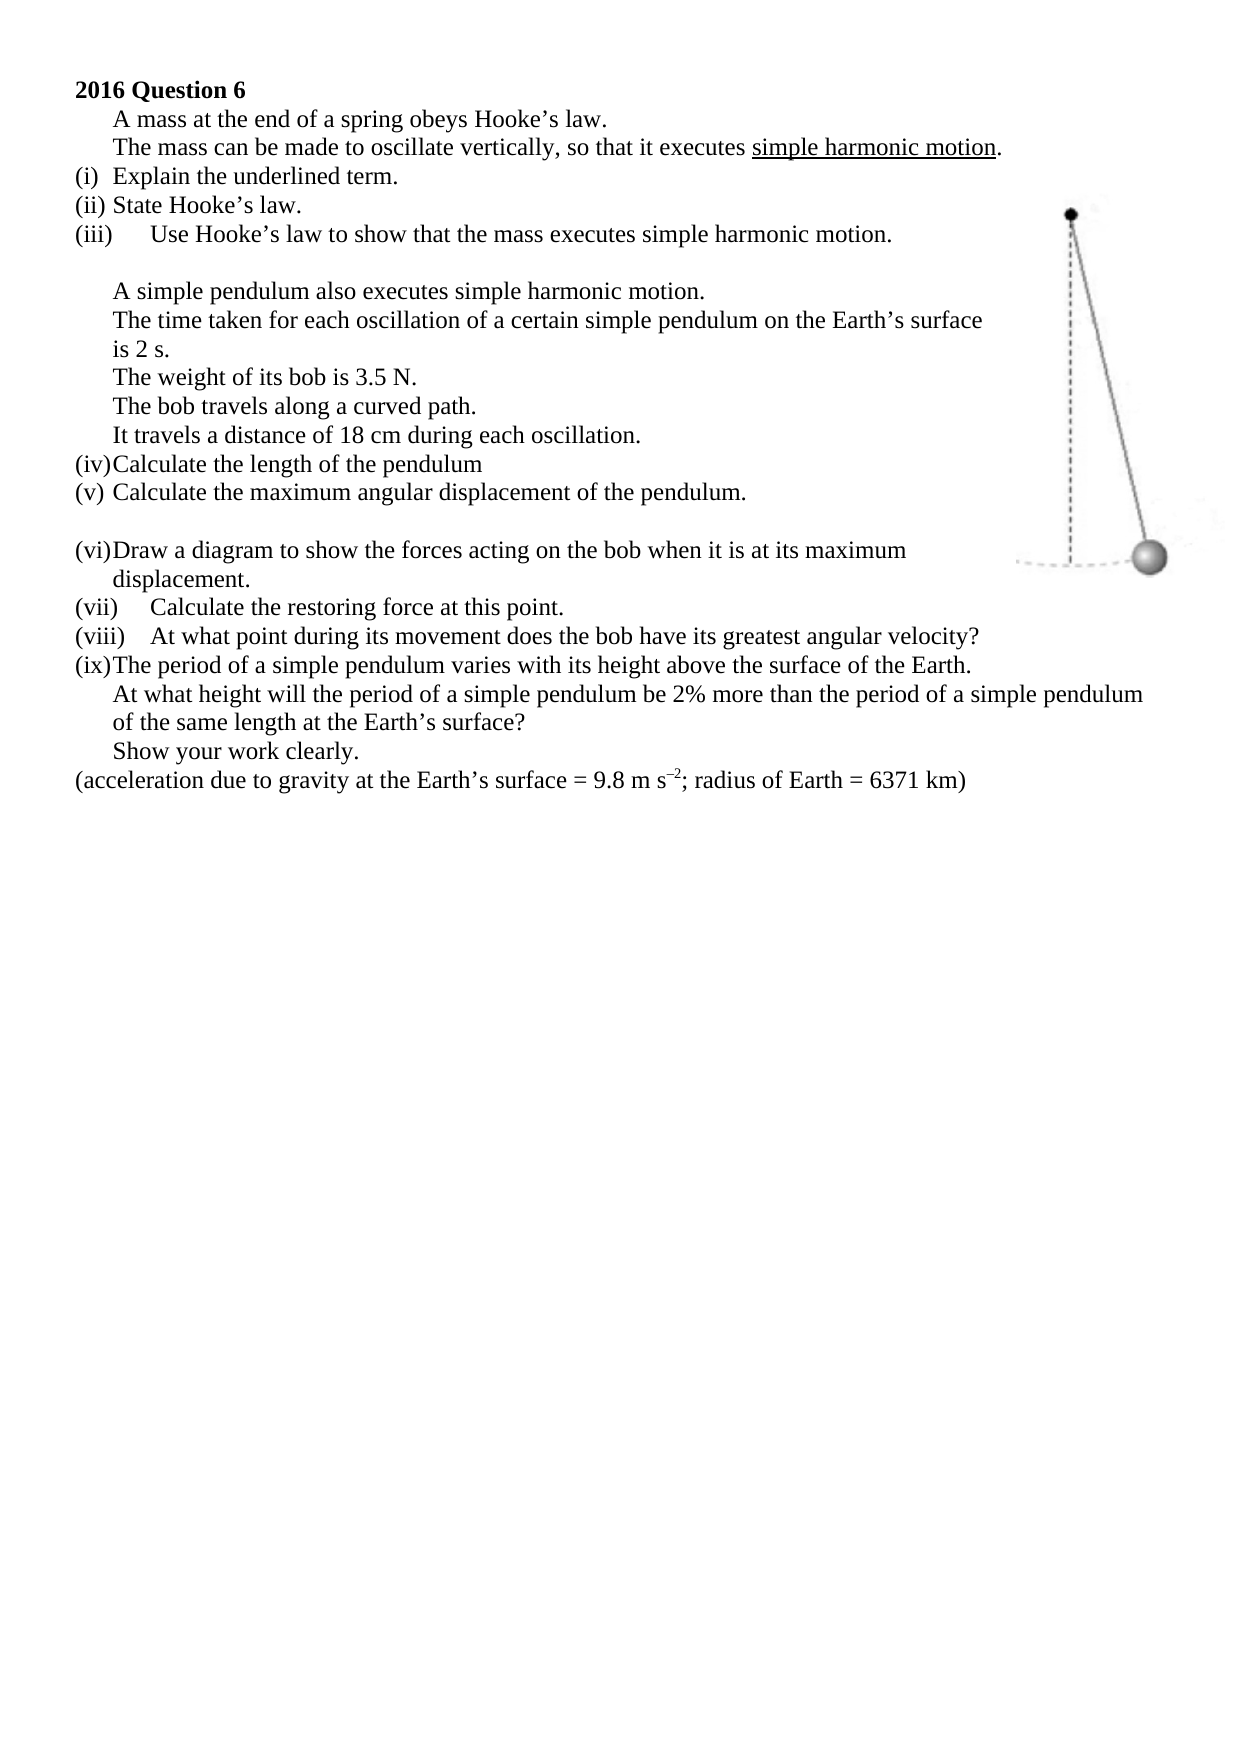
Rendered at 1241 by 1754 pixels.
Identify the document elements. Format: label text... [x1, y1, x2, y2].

list The period of a simple pendulum varies with its height above the surface of the Earth. At what height will the period of a simple pendulum be 2% more than the period of a simple pendulum of the same length at the Earth’s surface? Show your work clearly. [75, 650, 1165, 765]
text (acceleration due to gravity at the Earth’s surface = 9.8 m s–2; radius of Earth = 6371 km) [75, 765, 1165, 794]
text The time taken for each oscillation of a certain simple pendulum on the Earth’s surface is 2 s. [112, 305, 1015, 362]
list Calculate the maximum angular displacement of the pendulum. [75, 477, 1015, 506]
list Calculate the restoring force at this point. [75, 592, 1165, 621]
text 2016 Question 6 [75, 75, 1165, 104]
list Calculate the length of the pendulum [75, 449, 1015, 477]
list Use Hooke’s law to show that the mass executes simple harmonic motion. [75, 219, 1015, 247]
list Draw a diagram to show the forces acting on the bob when it is at its maximum displacement. [75, 535, 1165, 592]
list State Hooke’s law. [75, 190, 1165, 219]
list Explain the underlined term. [75, 161, 1165, 190]
text The bob travels along a curved path. [112, 391, 1015, 420]
text A simple pendulum also executes simple harmonic motion. [112, 276, 1015, 305]
text A mass at the end of a spring obeys Hooke’s law. [112, 104, 1165, 132]
list At what point during its movement does the bob have its greatest angular velocity? [75, 621, 1165, 650]
text The weight of its bob is 3.5 N. [112, 362, 1015, 391]
text It travels a distance of 18 cm during each oscillation. [112, 420, 1015, 449]
text The mass can be made to oscillate vertically, so that it executes simple harmonic motion. [112, 132, 1165, 161]
